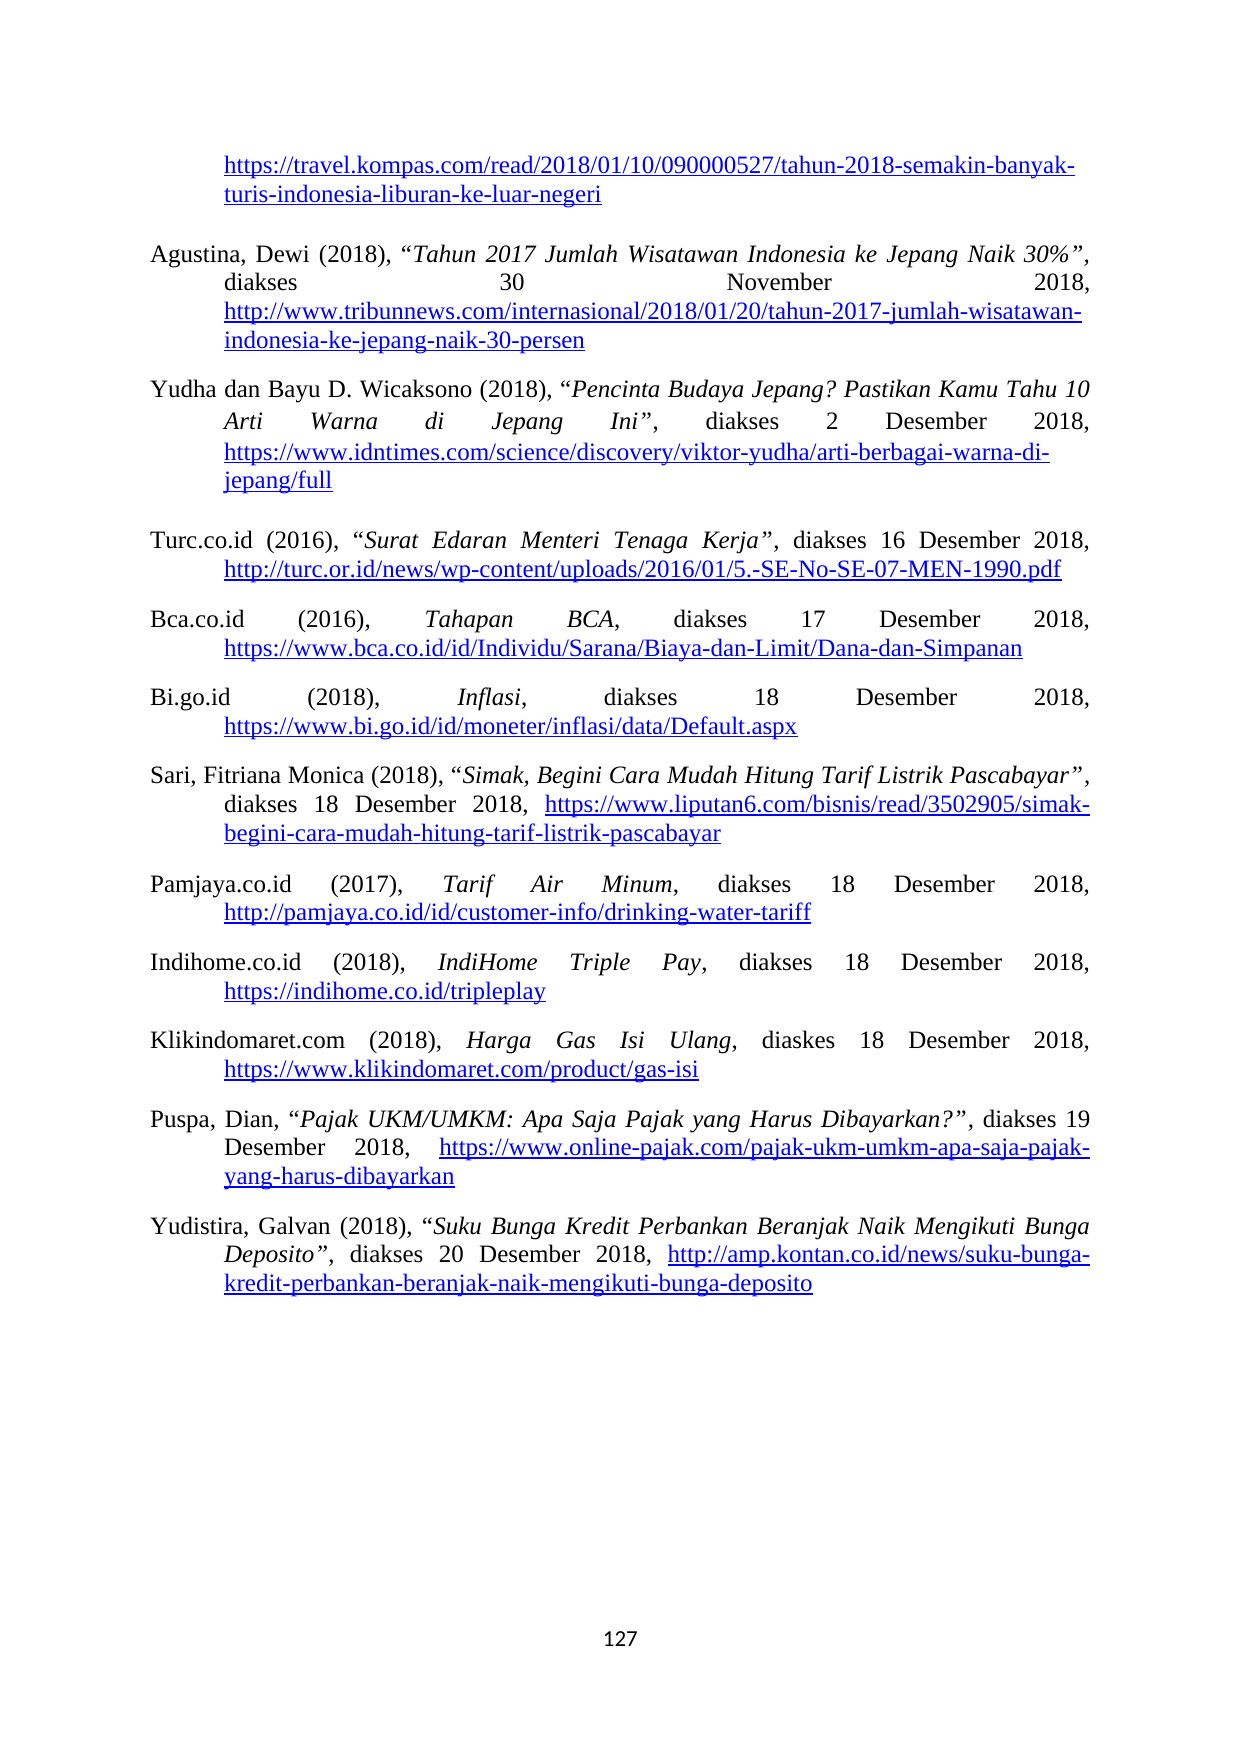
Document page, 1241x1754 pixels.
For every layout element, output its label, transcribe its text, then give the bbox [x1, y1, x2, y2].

text Pamjaya.co.id (2017), Tarif Air Minum, diakses 18 Desember 2018, http://pamjaya.co.id/id/customer-info/drinking-water-tariff [150, 869, 1090, 926]
text Yudistira, Galvan (2018), “Suku Bunga Kredit Perbankan Beranjak Naik Mengikuti Bunga Deposito”, diakses 20 Desember 2018, http://amp.kontan.co.id/news/suku-bunga-kredit-perbankan-beranjak-naik-mengikuti-bunga-deposito [150, 1211, 1090, 1297]
text Puspa, Dian, “Pajak UKM/UMKM: Apa Saja Pajak yang Harus Dibayarkan?”, diakses 19 Desember 2018, https://www.online-pajak.com/pajak-ukm-umkm-apa-saja-pajak-yang-harus-dibayarkan [150, 1104, 1090, 1190]
subtitle Sari, Fitriana Monica (2018), “Simak, Begini Cara Mudah Hitung Tarif Listrik Pascabayar”, diakses 18 Desember 2018, https://www.liputan6.com/bisnis/read/3502905/simak-begini-cara-mudah-hitung-tarif-listrik-pascabayar [150, 761, 1090, 847]
text Bi.go.id (2018), Inflasi, diakses 18 Desember 2018, https://www.bi.go.id/id/moneter/inflasi/data/Default.aspx [150, 682, 1090, 740]
text Turc.co.id (2016), “Surat Edaran Menteri Tenaga Kerja”, diakses 16 Desember 2018, http://turc.or.id/news/wp-content/uploads/2016/01/5.-SE-No-SE-07-MEN-1990.pdf [150, 526, 1090, 583]
text Indihome.co.id (2018), IndiHome Triple Pay, diakses 18 Desember 2018, https://indihome.co.id/tripleplay [150, 947, 1090, 1004]
text Agustina, Dewi (2018), “Tahun 2017 Jumlah Wisatawan Indonesia ke Jepang Naik 30%”, diakses 30 November 2018, http://www.tribunnews.com/internasional/2018/01/20/tahun-2017-jumlah-wisatawan-indonesia-ke-jepang-naik-30-persen [150, 239, 1090, 354]
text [150, 150, 1090, 207]
subtitle Yudha dan Bayu D. Wicaksono (2018), “Pencinta Budaya Jepang? Pastikan Kamu Tahu 10 Arti Warna di Jepang Ini”, diakses 2 Desember 2018, https://www.idntimes.com/science/discovery/viktor-yudha/arti-berbagai-warna-di-jepang/full [150, 374, 1090, 494]
text Klikindomaret.com (2018), Harga Gas Isi Ulang, diaskes 18 Desember 2018, https://www.klikindomaret.com/product/gas-isi [150, 1025, 1090, 1083]
text Bca.co.id (2016), Tahapan BCA, diakses 17 Desember 2018, https://www.bca.co.id/id/Individu/Sarana/Biaya-dan-Limit/Dana-dan-Simpanan [150, 604, 1090, 661]
